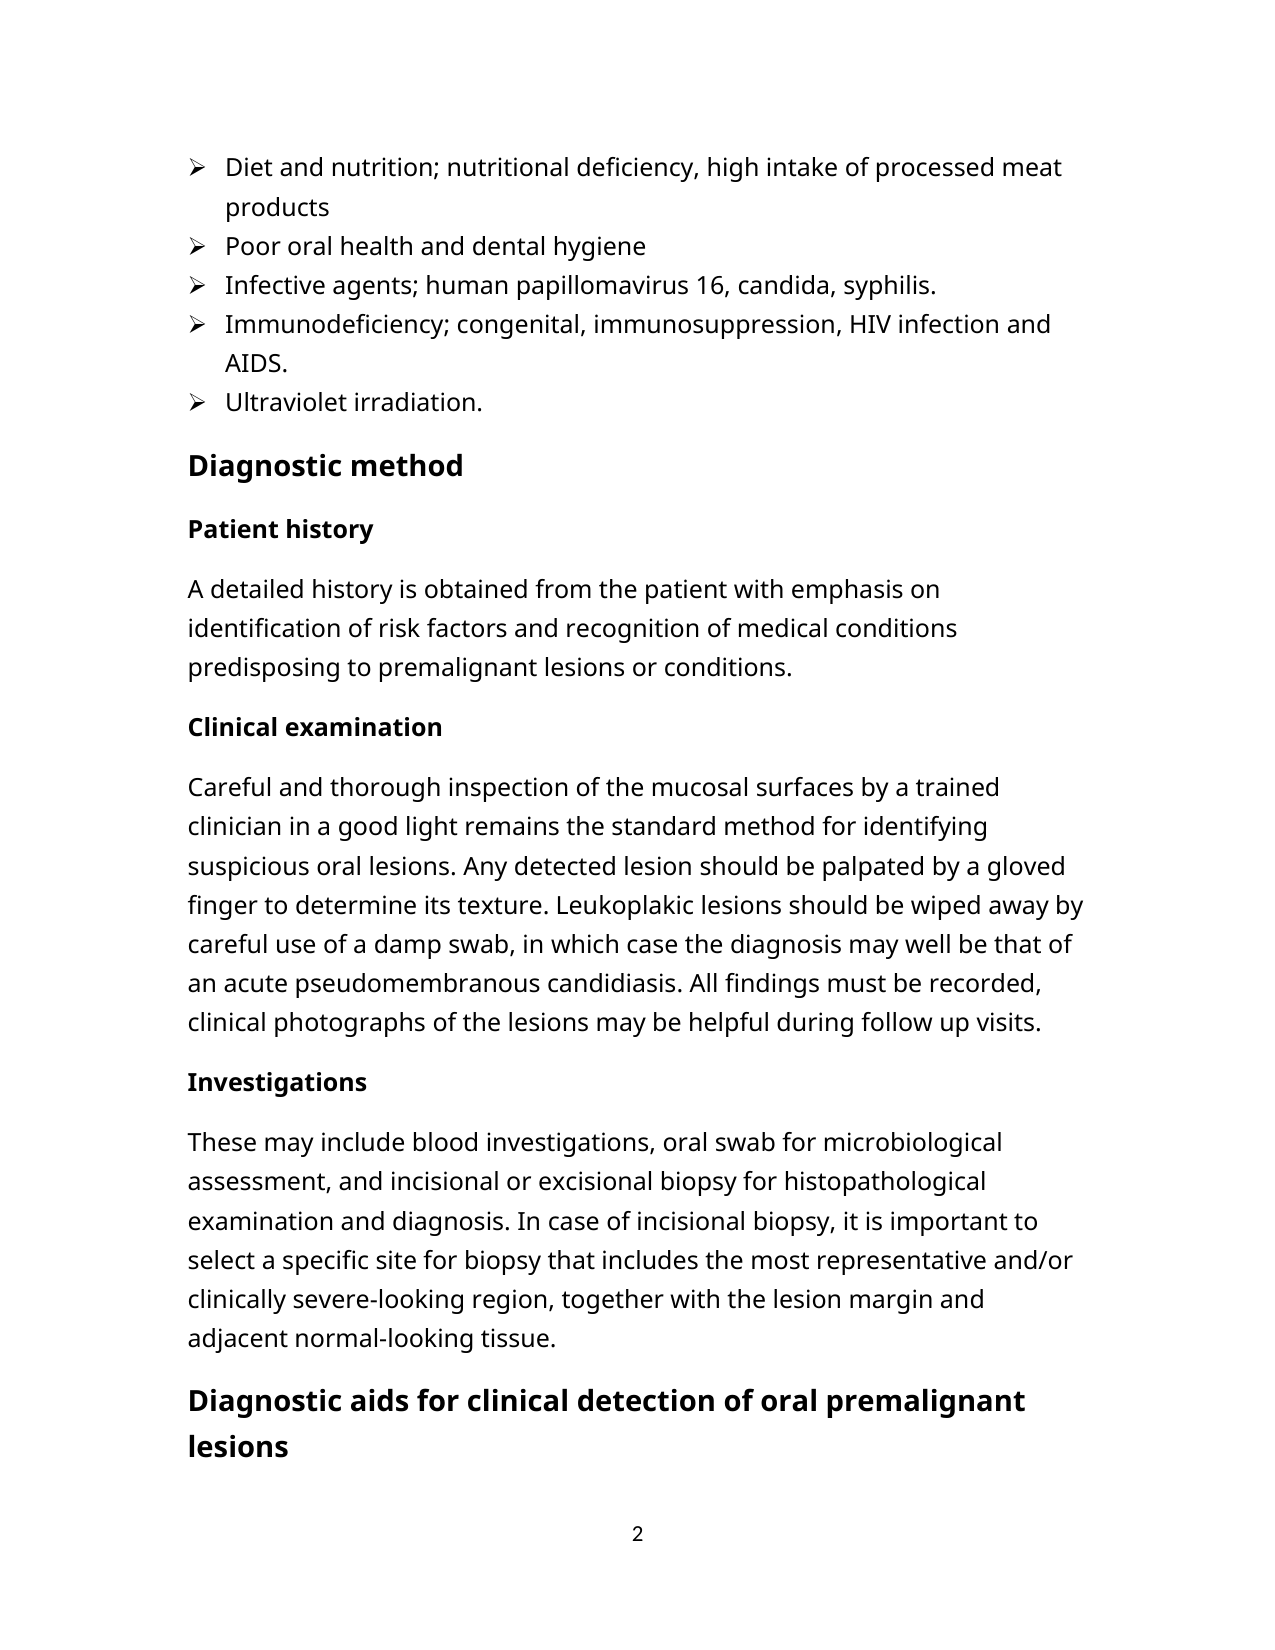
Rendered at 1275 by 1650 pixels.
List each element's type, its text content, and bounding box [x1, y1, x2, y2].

text Investigations [187, 1065, 1087, 1099]
list Ultraviolet irradiation. [187, 385, 1087, 419]
text Diagnostic method [187, 445, 1087, 485]
list Immunodeficiency; congenital, immunosuppression, HIV infection and AIDS. [187, 307, 1087, 380]
text Clinical examination [187, 710, 1087, 744]
text Careful and thorough inspection of the mucosal surfaces by a trained clinician in a good light remains the standard method for identifying suspicious oral lesions. Any detected lesion should be palpated by a gloved finger to determine its texture. Leukoplakic lesions should be wiped away by careful use of a damp swab, in which case the diagnosis may well be that of an acute pseudomembranous candidiasis. All findings must be recorded, clinical photographs of the lesions may be helpful during follow up visits. [187, 770, 1087, 1039]
text Diagnostic aids for clinical detection of oral premalignant lesions [187, 1381, 1087, 1466]
list Diet and nutrition; nutritional deficiency, high intake of processed meat products [187, 150, 1087, 223]
text Patient history [187, 511, 1087, 546]
list Infective agents; human papillomavirus 16, candida, syphilis. [187, 267, 1087, 302]
text These may include blood investigations, oral swab for microbiological assessment, and incisional or excisional biopsy for histopathological examination and diagnosis. In case of incisional biopsy, it is important to select a specific site for biopsy that includes the most representative and/or clinically severe-looking region, together with the lesion margin and adjacent normal-looking tissue. [187, 1125, 1087, 1355]
text A detailed history is obtained from the patient with emphasis on identification of risk factors and recognition of medical conditions predisposing to premalignant lesions or conditions. [187, 571, 1087, 684]
list Poor oral health and dental hygiene [187, 228, 1087, 262]
